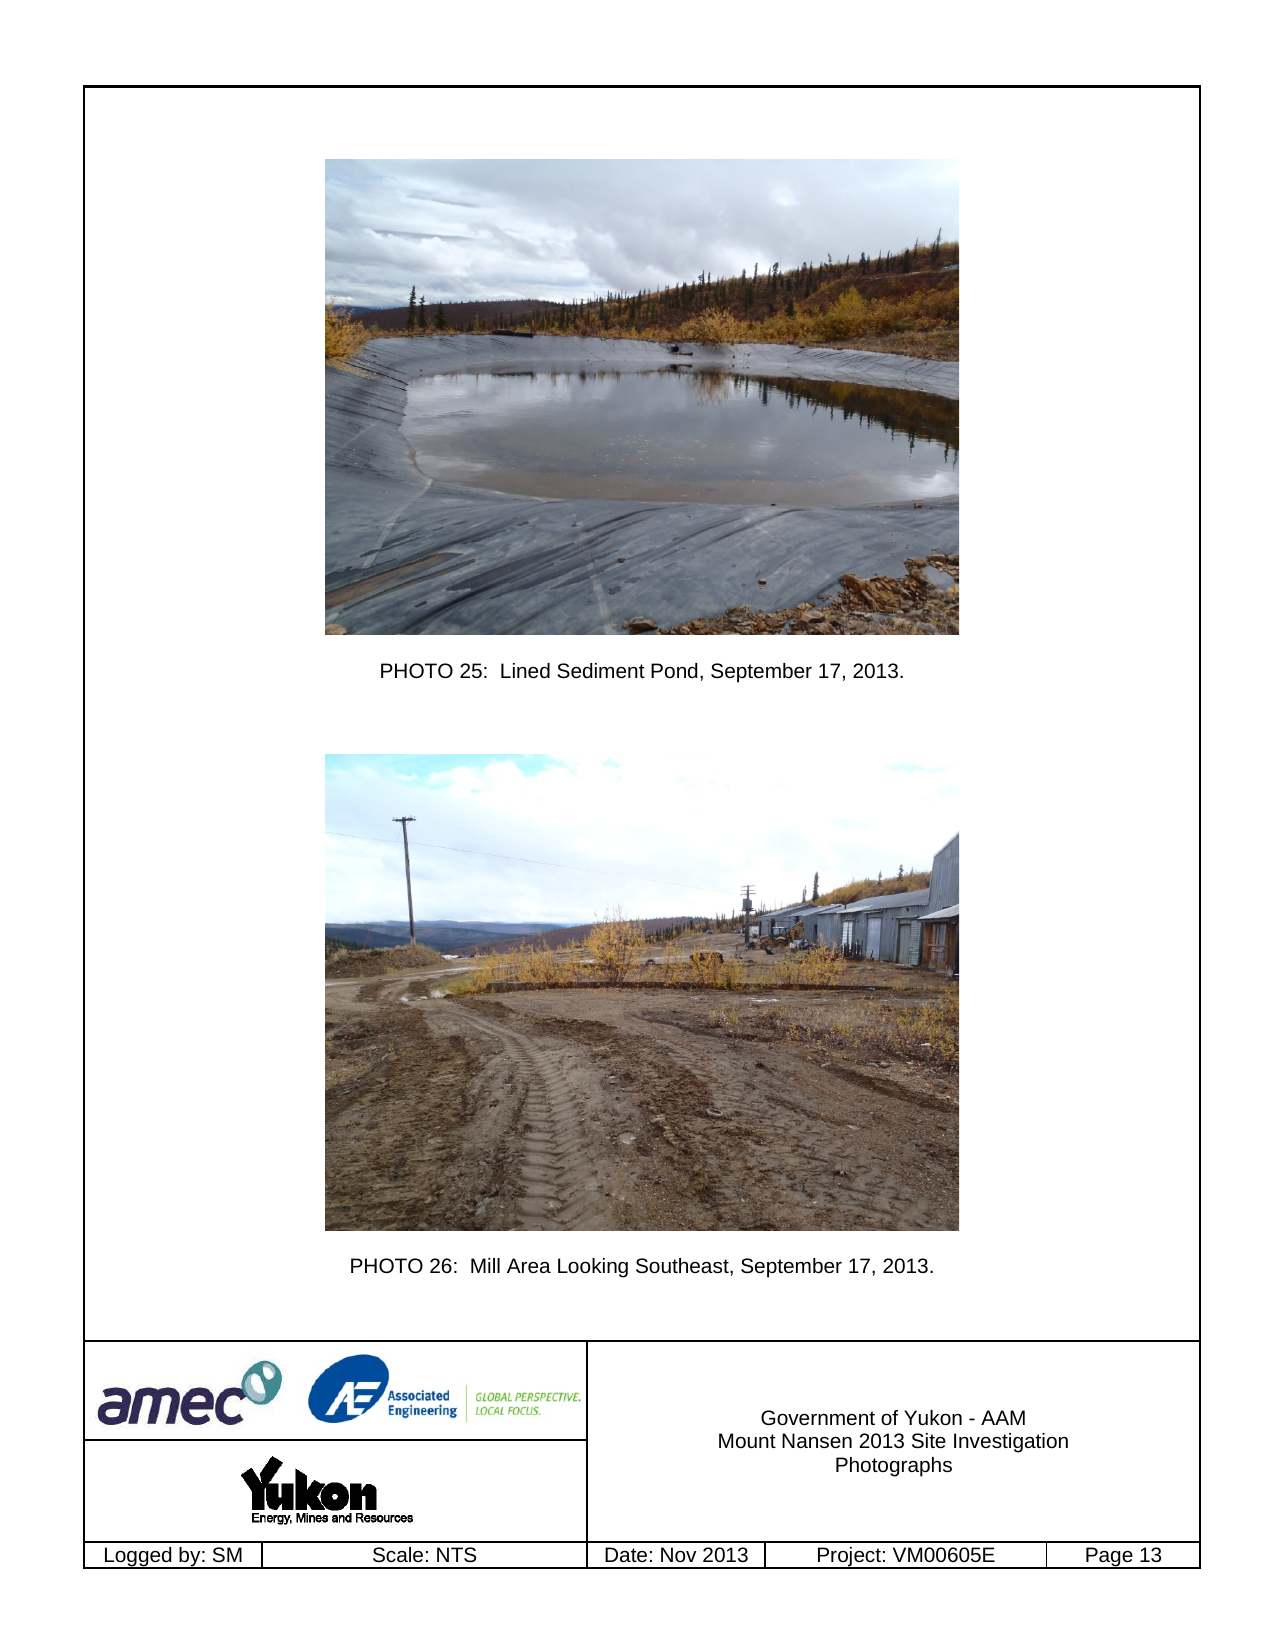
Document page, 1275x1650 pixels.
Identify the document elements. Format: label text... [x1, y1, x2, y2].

picture [88, 1351, 291, 1434]
table_cell [85, 1441, 586, 1541]
table_cell Date: Nov 2013 [588, 1543, 764, 1567]
table_cell Project: VM00605E [766, 1543, 1046, 1567]
table_cell AMEC Environment & Infrastructure [85, 1342, 586, 1439]
table_cell Scale: NTS [263, 1543, 586, 1567]
picture [325, 159, 960, 635]
picture [224, 1442, 448, 1540]
table_cell Government of Yukon - AAM Mount Nansen 2013 Site Investigation Photographs [588, 1342, 1199, 1541]
picture [325, 754, 960, 1231]
table_cell Logged by: SM [85, 1543, 261, 1567]
table_header PHOTO : Lined Sediment Pond, September 17, 2013. PHOTO : Mill Area Looking Southeast, September 17, 2013. [85, 88, 1199, 1340]
picture [302, 1351, 582, 1426]
